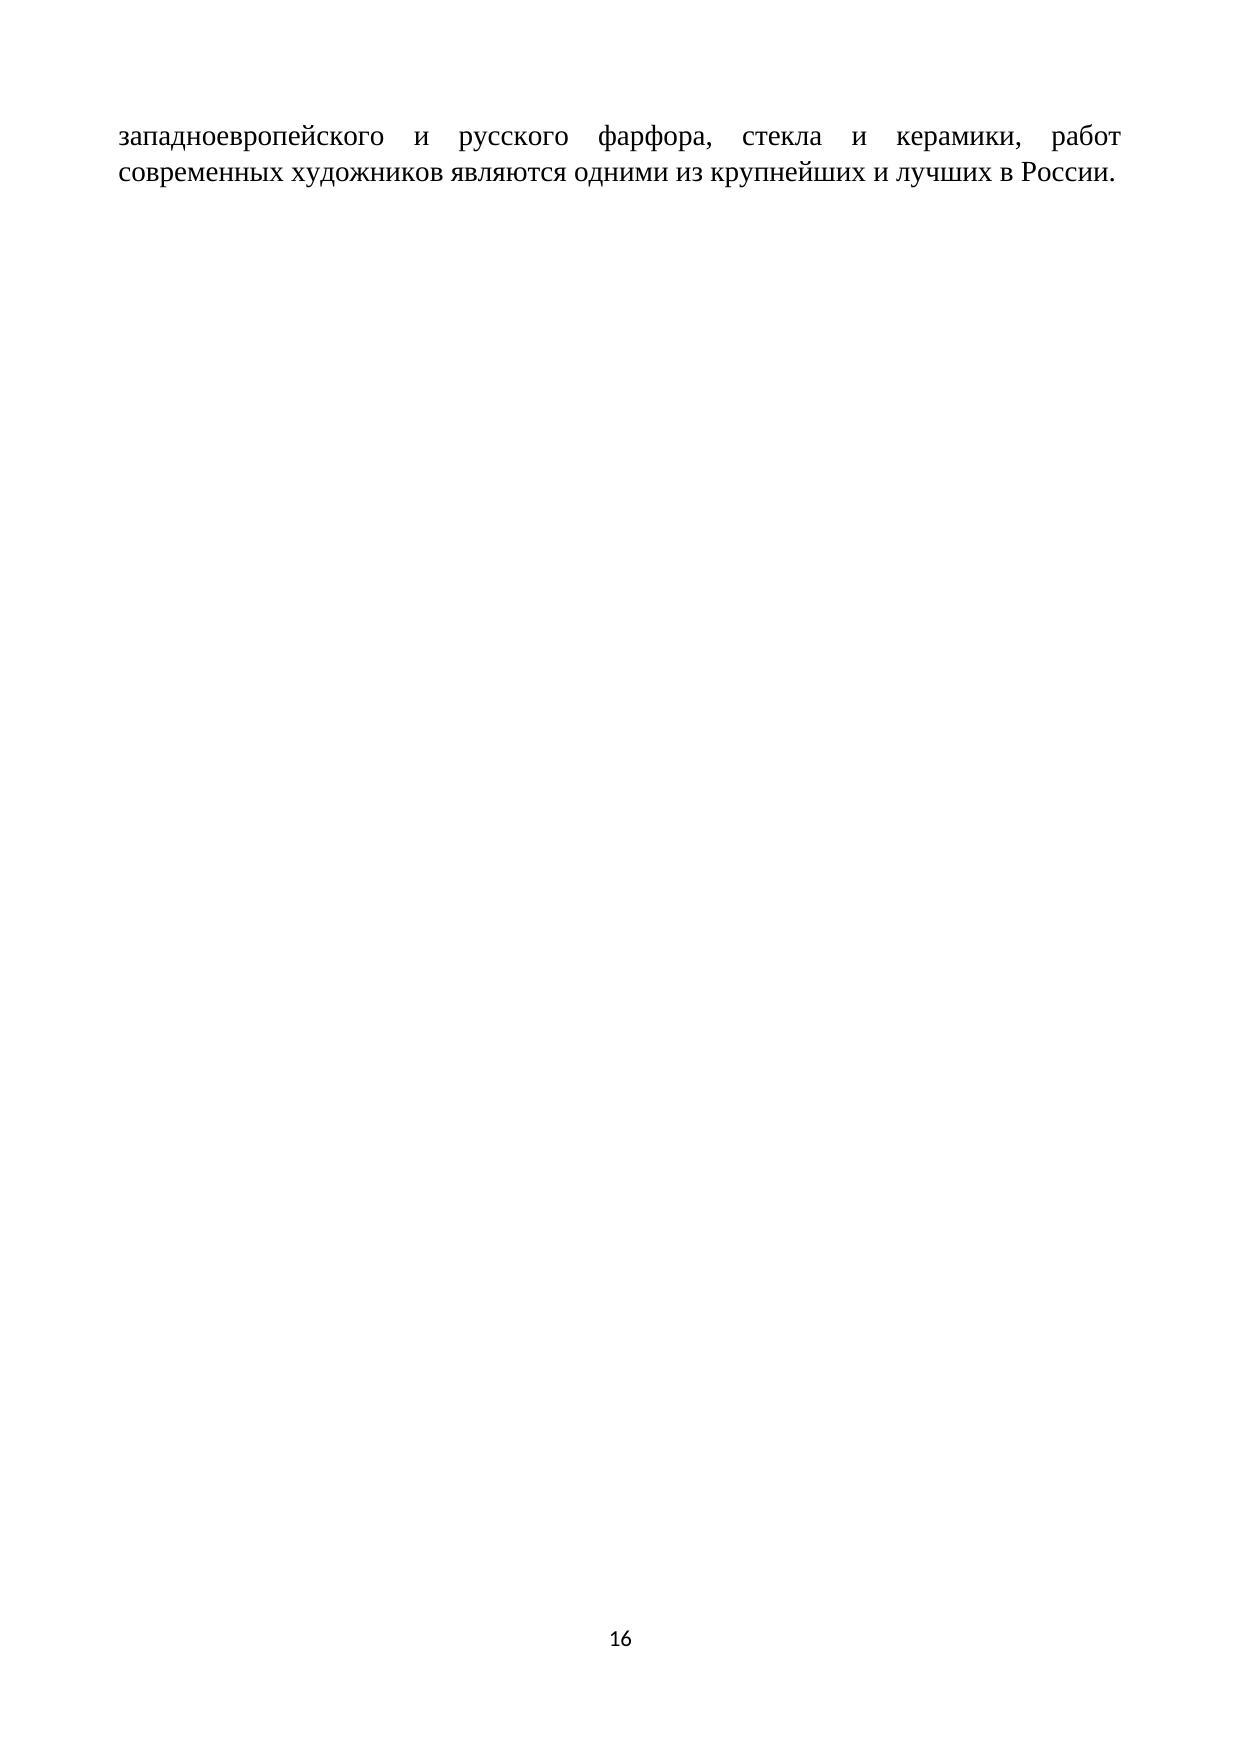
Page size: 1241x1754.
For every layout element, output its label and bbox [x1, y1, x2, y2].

text [118, 118, 1122, 188]
